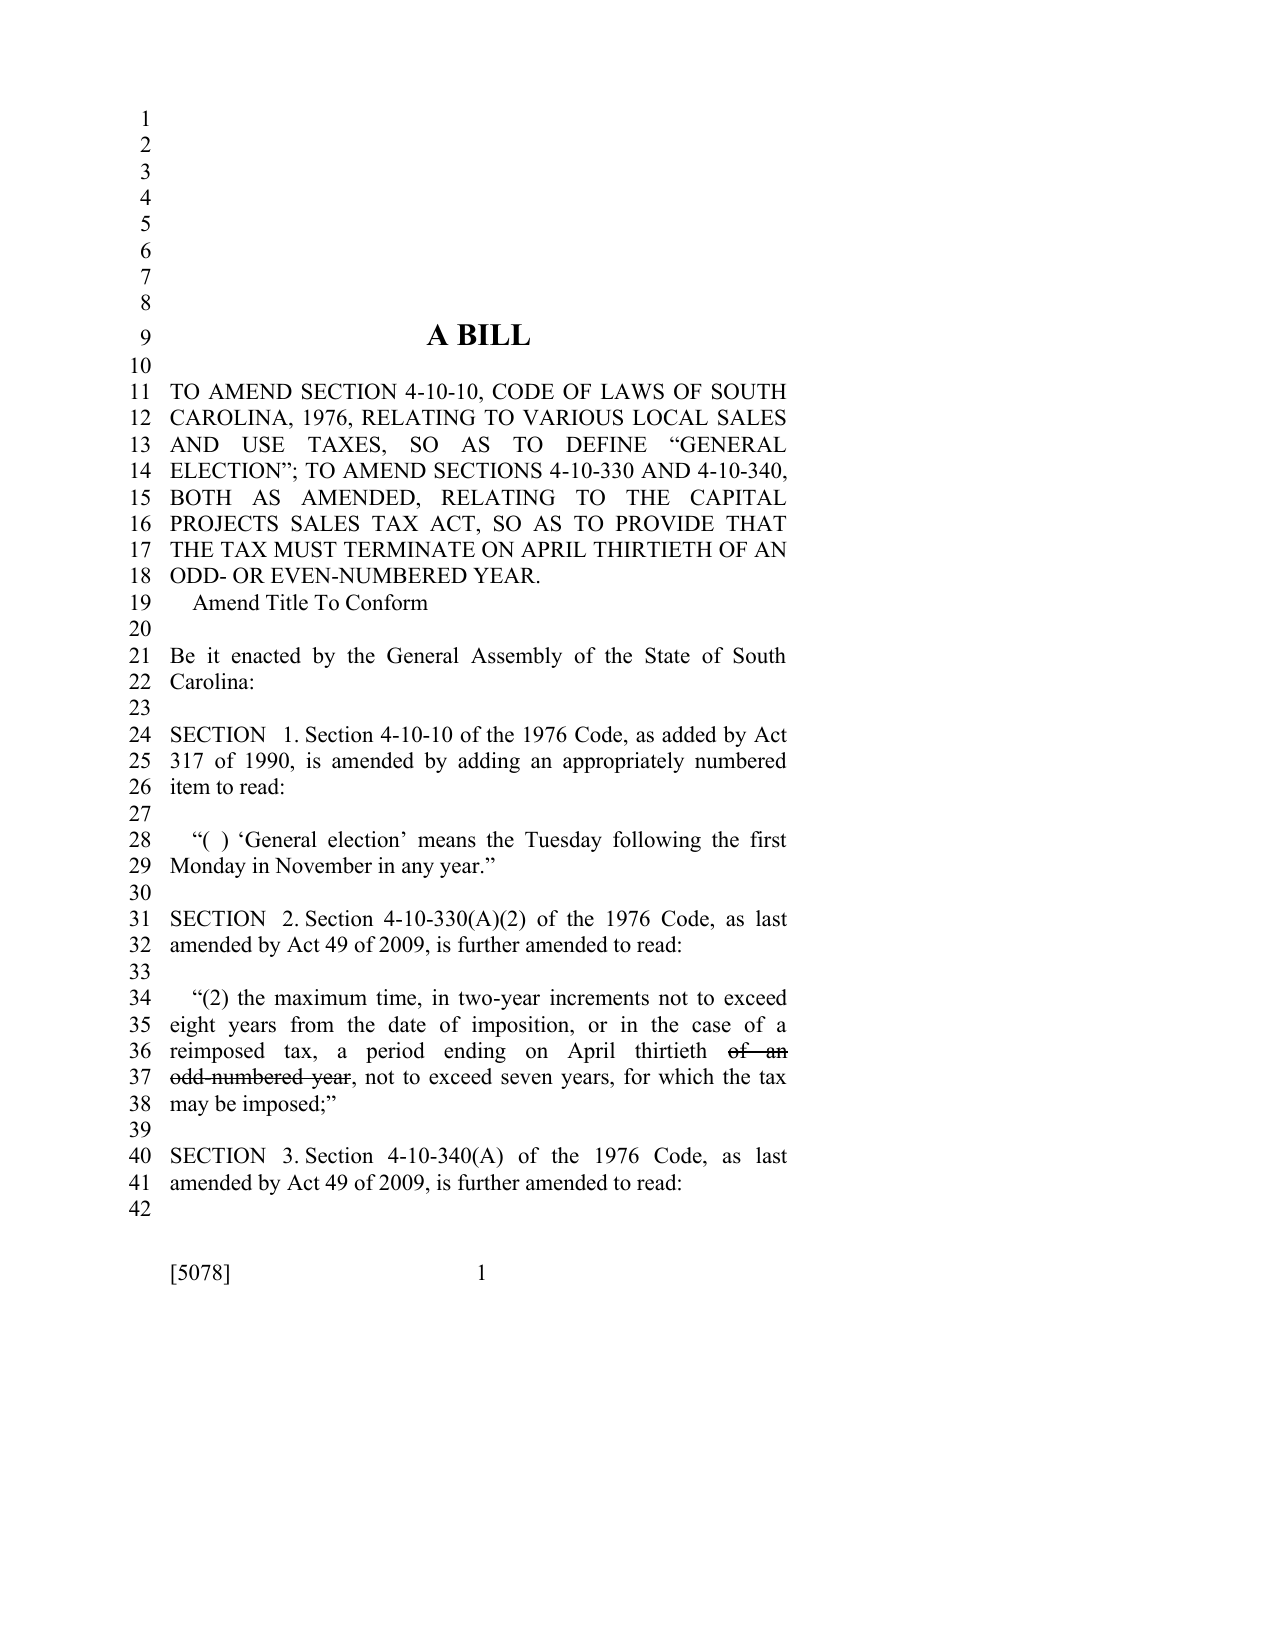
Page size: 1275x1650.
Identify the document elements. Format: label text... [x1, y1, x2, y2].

text TO AMEND SECTION 4-10-10, CODE OF LAWS OF SOUTH CAROLINA, 1976, RELATING TO VARIOUS LOCAL SALES AND USE TAXES, SO AS TO DEFINE “GENERAL ELECTION”; TO AMEND SECTIONS 4-10-330 AND 4-10-340, BOTH AS AMENDED, RELATING TO THE CAPITAL PROJECTS SALES TAX ACT, SO AS TO PROVIDE THAT THE TAX MUST TERMINATE ON APRIL THIRTIETH OF AN ODD- OR EVEN-NUMBERED YEAR. [169, 378, 787, 589]
text “( ) ‘General election’ means the Tuesday following the first Monday in November in any year.” [169, 826, 787, 879]
text “(2) the maximum time, in two-year increments not to exceed eight years from the date of imposition, or in the case of a reimposed tax, a period ending on April thirtieth of an odd-numbered year, not to exceed seven years, for which the tax may be imposed;” [169, 984, 787, 1116]
text SECTION 2. Section 4-10-330(A)(2) of the 1976 Code, as last amended by Act 49 of 2009, is further amended to read: [169, 905, 787, 958]
text SECTION 1. Section 4-10-10 of the 1976 Code, as added by Act 317 of 1990, is amended by adding an appropriately numbered item to read: [169, 721, 787, 800]
text A BILL [169, 316, 787, 352]
text Amend Title To Conform [169, 589, 787, 615]
text SECTION 3. Section 4-10-340(A) of the 1976 Code, as last amended by Act 49 of 2009, is further amended to read: [169, 1142, 787, 1195]
text Be it enacted by the General Assembly of the State of South Carolina: [169, 642, 787, 694]
